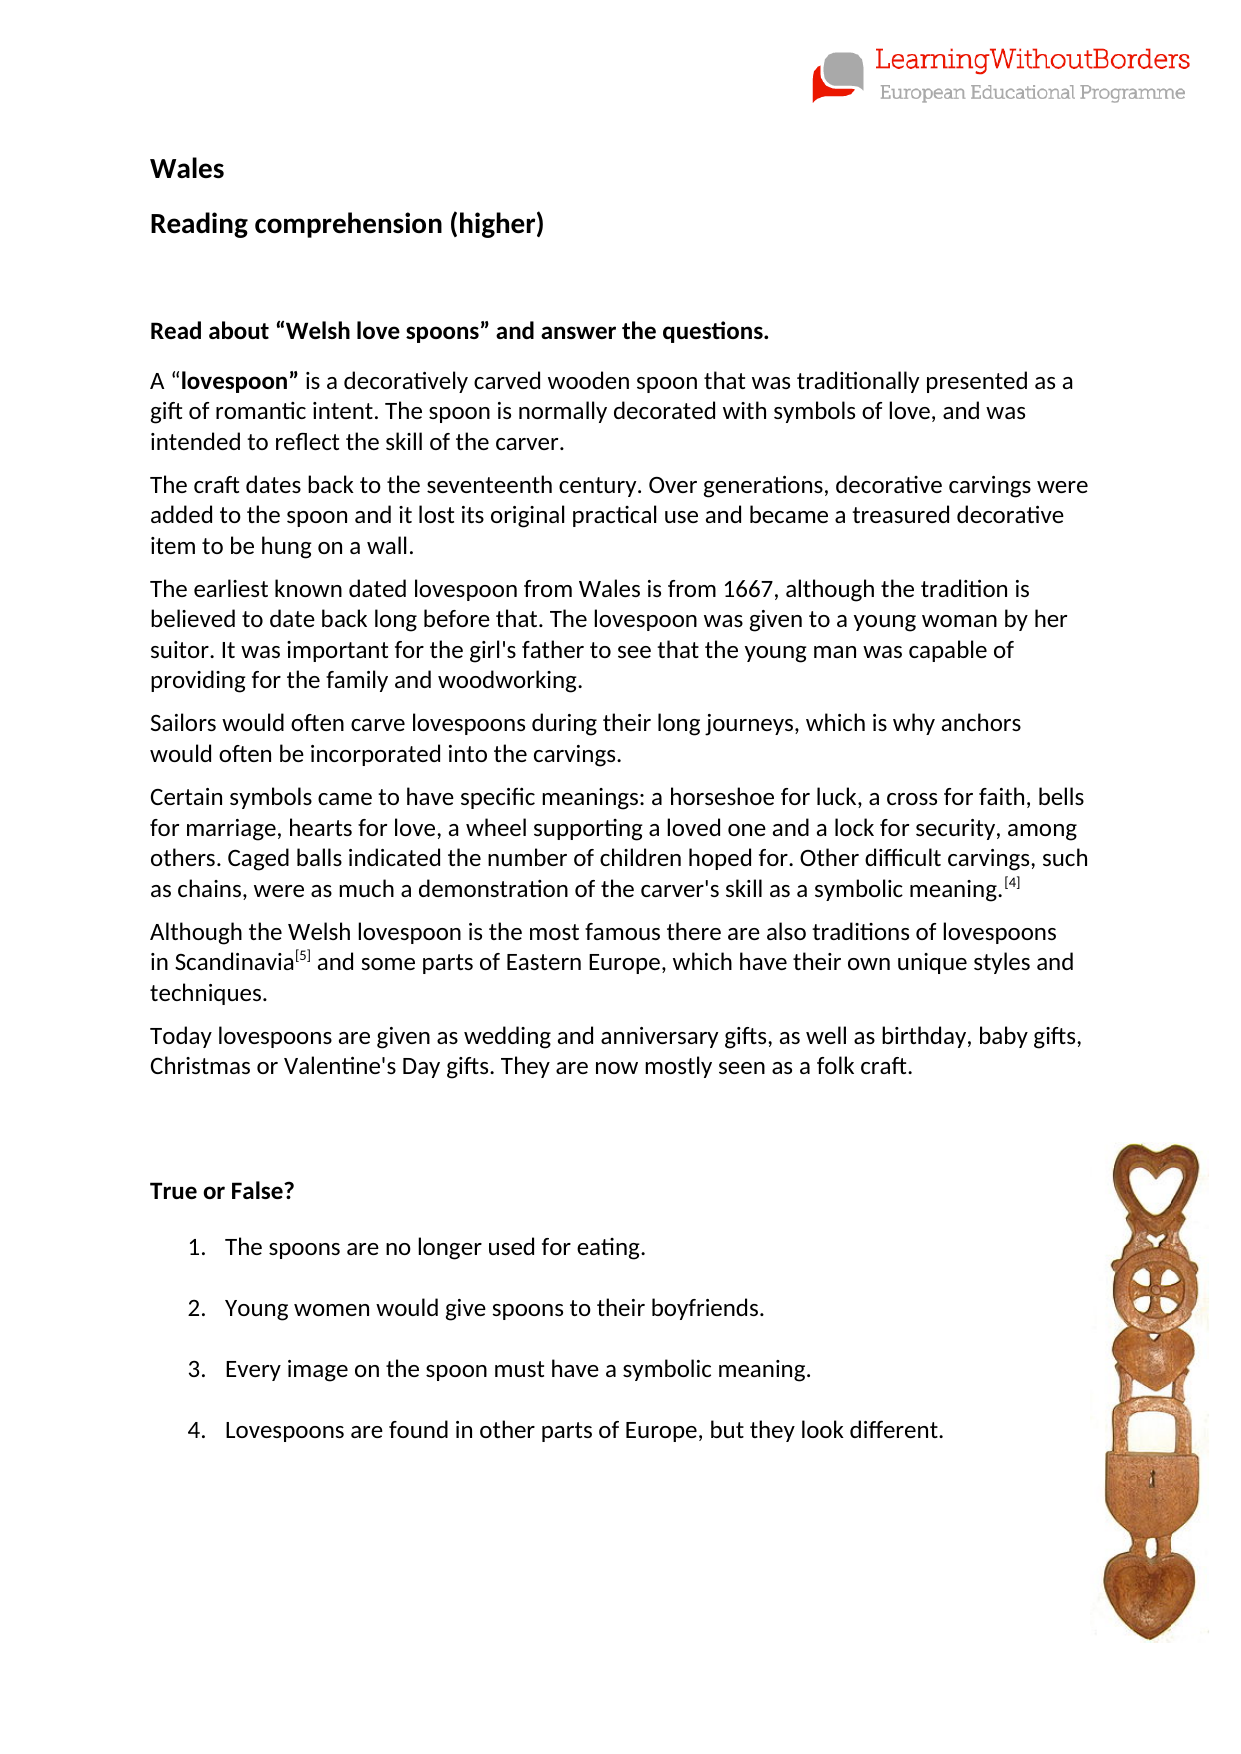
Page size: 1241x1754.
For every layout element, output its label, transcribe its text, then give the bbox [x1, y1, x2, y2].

text Certain symbols came to have specific meanings: a horseshoe for luck, a cross for faith, bells for marriage, hearts for love, a wheel supporting a loved one and a lock for security, among others. Caged balls indicated the number of children hoped for. Other difficult carvings, such as chains, were as much a demonstration of the carver's skill as a symbolic meaning.[4] [150, 781, 1090, 903]
picture [1090, 1142, 1210, 1643]
text Wales [150, 150, 1090, 186]
picture [787, 32, 1239, 122]
text Today lovespoons are given as wedding and anniversary gifts, as well as birthday, baby gifts, Christmas or Valentine's Day gifts. They are now mostly seen as a folk craft. [150, 1020, 1090, 1081]
text A “lovespoon” is a decoratively carved wooden spoon that was traditionally presented as a gift of romantic intent. The spoon is normally decorated with symbols of love, and was intended to reflect the skill of the carver. [566, 365, 1090, 456]
text Sailors would often carve lovespoons during their long journeys, which is why anchors would often be incorporated into the carvings. [150, 708, 1090, 769]
text The craft dates back to the seventeenth century. Over generations, decorative carvings were added to the spoon and it lost its original practical use and became a treasured decorative item to be hung on a wall. [150, 469, 1090, 561]
list Lovespoons are found in other parts of Europe, but they look different. [187, 1414, 1090, 1445]
list Every image on the spoon must have a symbolic meaning. [187, 1353, 1090, 1384]
list The spoons are no longer used for eating. [187, 1231, 1090, 1262]
text Read about “Welsh love spoons” and answer the questions. [150, 315, 1090, 346]
text The earliest known dated lovespoon from Wales is from 1667, although the tradition is believed to date back long before that. The lovespoon was given to a young woman by her suitor. It was important for the girl's father to see that the young man was capable of providing for the family and woodworking. [150, 573, 1090, 695]
text True or False? [150, 1168, 1090, 1206]
text Although the Welsh lovespoon is the most famous there are also traditions of lovespoons in Scandinavia[5] and some parts of Eastern Europe, which have their own unique styles and techniques. [150, 916, 1090, 1007]
text Reading comprehension (higher) [150, 205, 1090, 241]
list Young women would give spoons to their boyfriends. [187, 1292, 1090, 1323]
